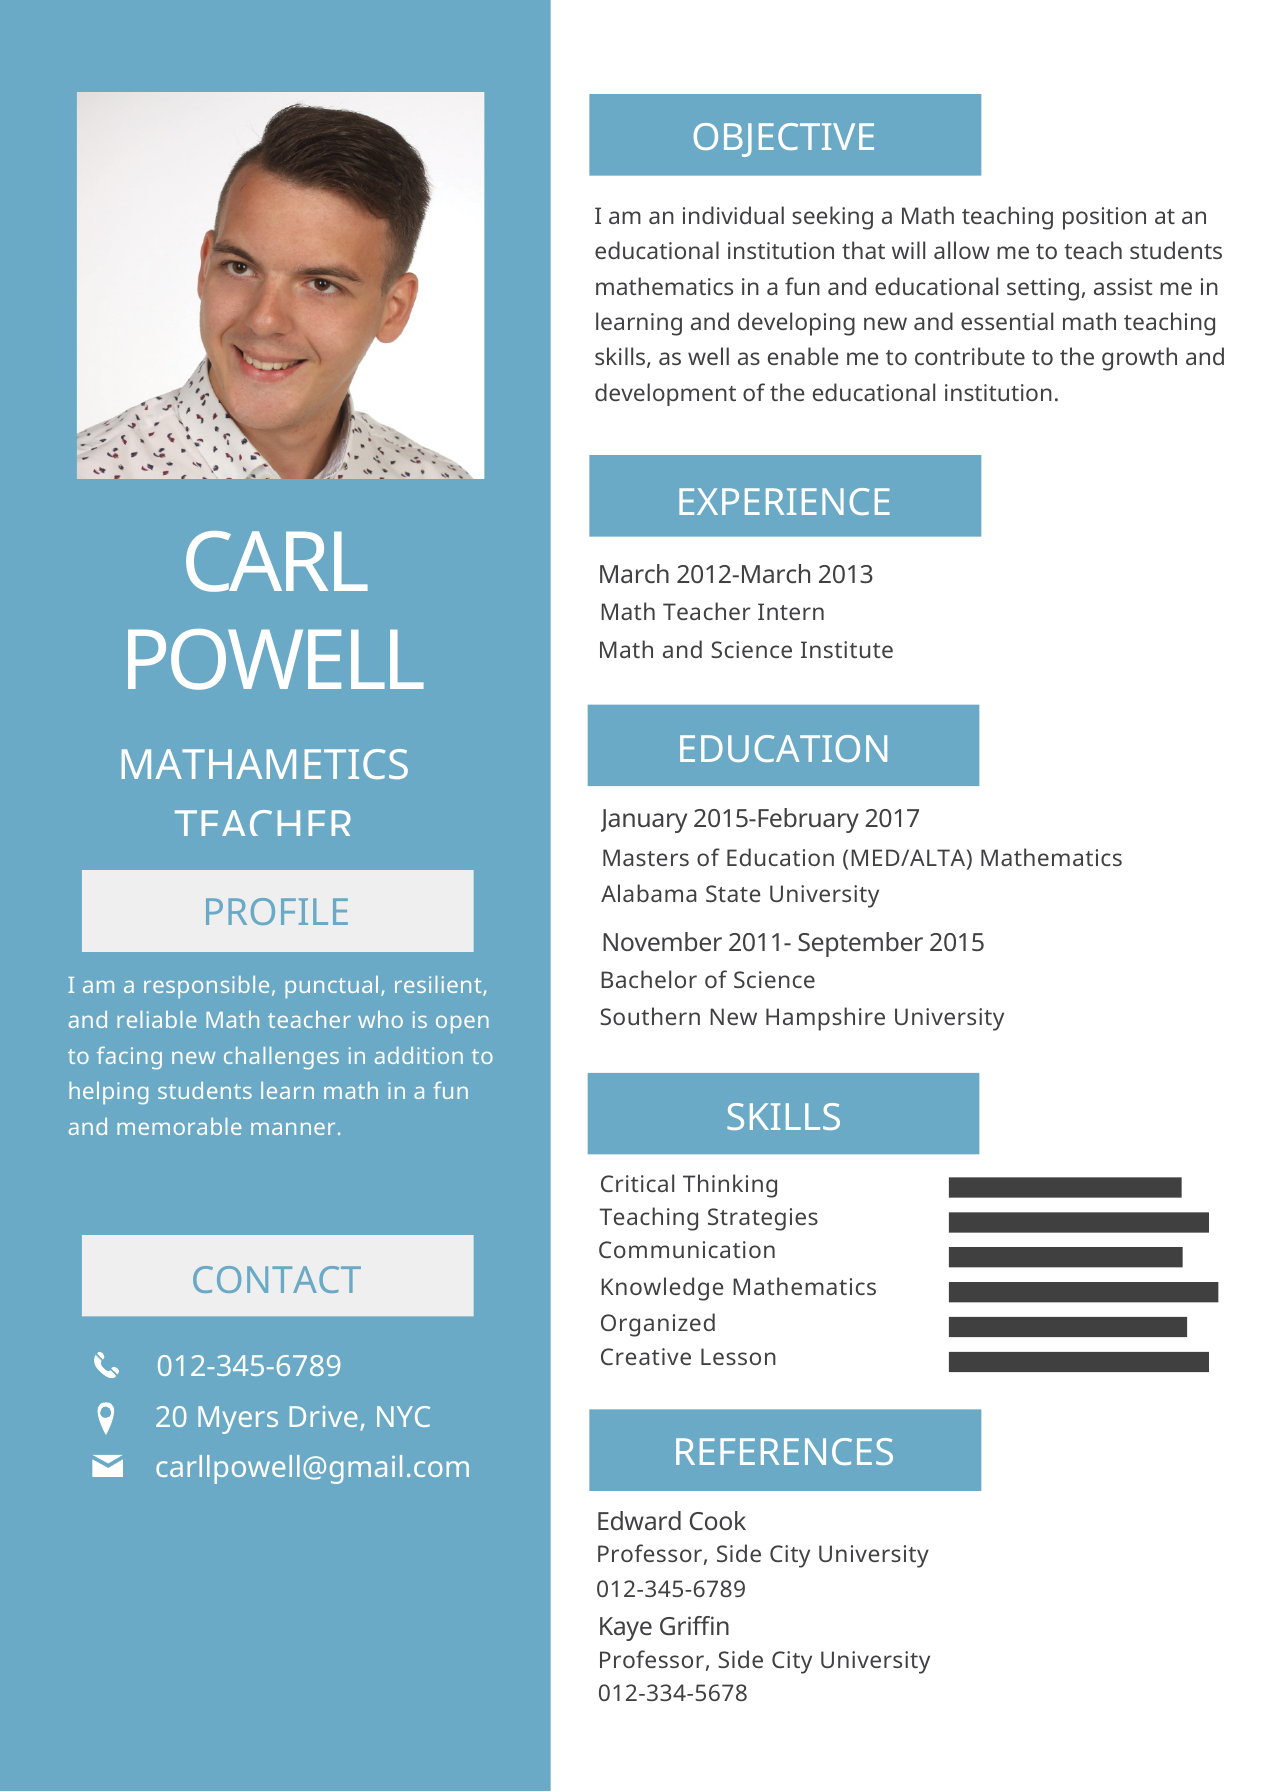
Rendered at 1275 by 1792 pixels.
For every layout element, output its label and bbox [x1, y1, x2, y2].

picture [76, 92, 485, 479]
